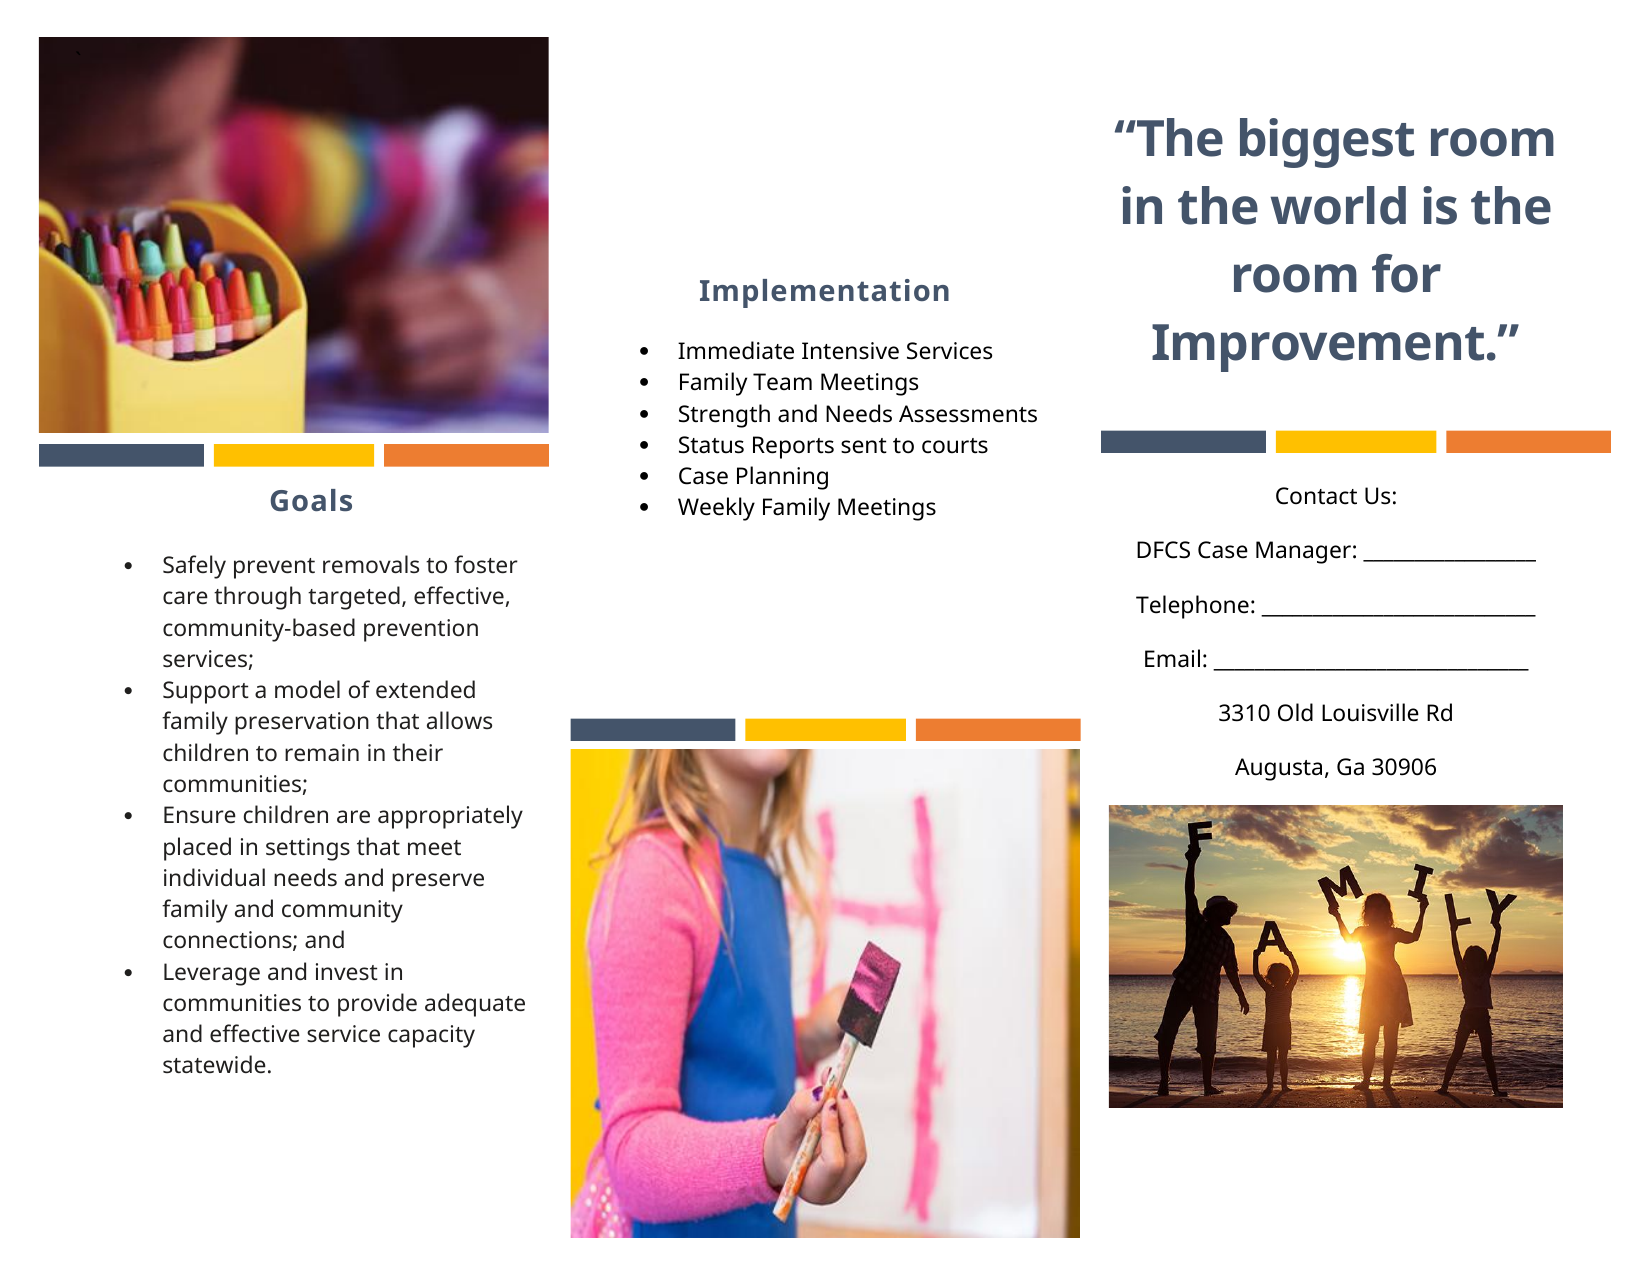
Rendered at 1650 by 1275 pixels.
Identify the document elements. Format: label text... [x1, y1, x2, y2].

table_cell [591, 726, 1059, 1188]
picture [570, 1188, 1080, 1238]
table_cell Goals Safely prevent removals to foster care through targeted, effective, community-based prevention services; Support a model of extended family preservation that allows children to remain in their communities; Ensure children are appropriately placed in settings that meet individual needs and preserve family and community connections; and Leverage and invest in communities to provide adequate and effective service capacity statewide. [75, 477, 547, 1188]
table_header [547, 76, 591, 1188]
table_header “The biggest room in the world is the room for Improvement.” [1097, 76, 1575, 423]
picture [1108, 805, 1563, 1108]
table_cell Contact Us: DFCS Case Manager: _________________ Telephone: ___________________________ Email: _______________________________ 3310 Old Louisville Rd Augusta, Ga 30906 [1097, 477, 1575, 1188]
table_cell [591, 672, 1059, 726]
picture [38, 37, 549, 433]
table_cell [1097, 423, 1575, 477]
table_header [75, 76, 547, 423]
table_header Implementation Immediate Intensive Services Family Team Meetings Strength and Needs Assessments Status Reports sent to courts Case Planning Weekly Family Meetings [591, 76, 1059, 672]
table_header [1059, 76, 1097, 1188]
table_cell [75, 423, 547, 477]
